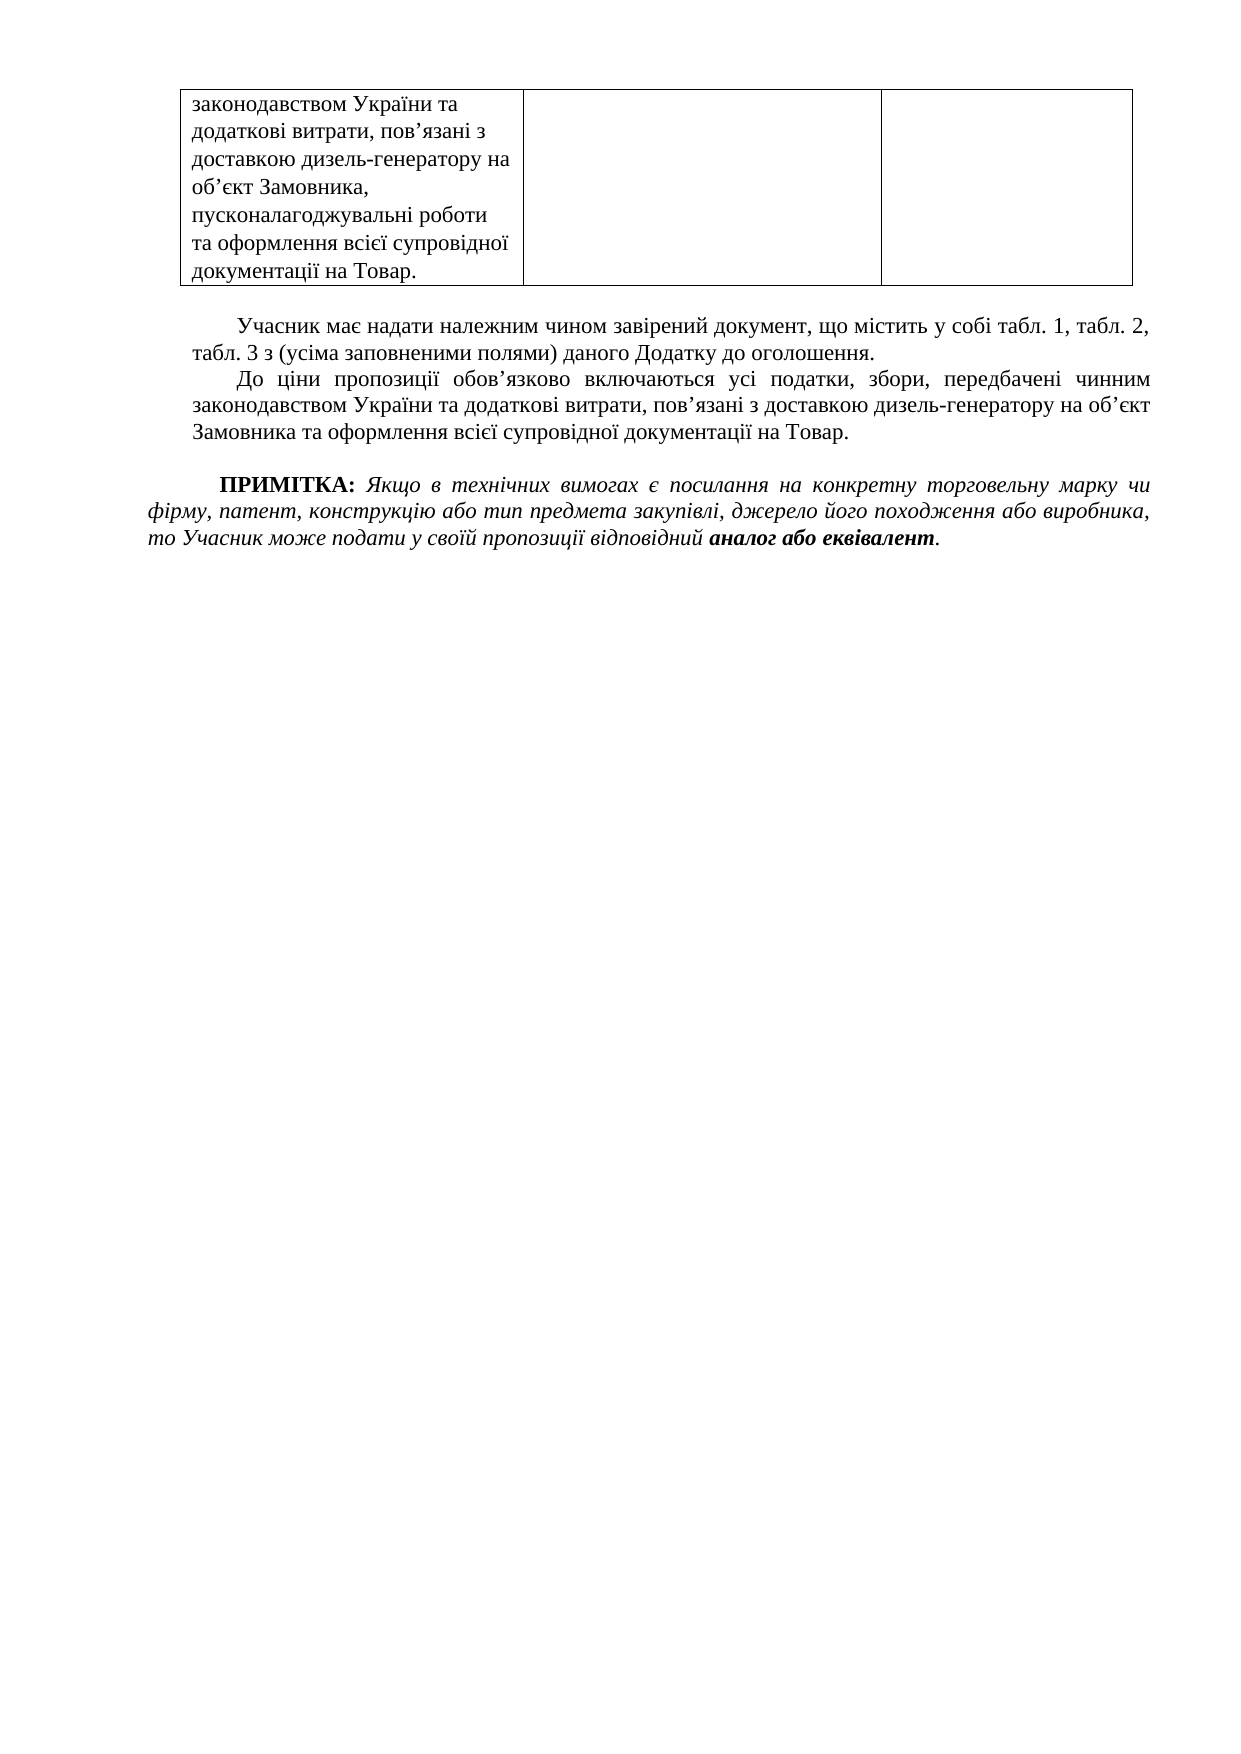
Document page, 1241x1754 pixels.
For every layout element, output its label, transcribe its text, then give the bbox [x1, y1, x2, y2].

text Учасник має надати належним чином завірений документ, що містить у собі табл. 1, табл. 2, табл. 3 з (усіма заповненими полями) даного Додатку до оголошення. [192, 312, 1152, 365]
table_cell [524, 90, 881, 285]
text До ціни пропозиції обов’язково включаються усі податки, збори, передбачені чинним законодавством України та додаткові витрати, пов’язані з доставкою дизель-генератору на об’єкт Замовника та оформлення всієї супровідної документації на Товар. [192, 365, 1152, 444]
list ПРИМІТКА: Якщо в технічних вимогах є посилання на конкретну торговельну марку чи фірму, патент, конструкцію або тип предмета закупівлі, джерело його походження або виробника, то Учасник може подати у своїй пропозиції відповідний аналог або еквівалент. [148, 471, 1152, 551]
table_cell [181, 90, 523, 285]
table_cell [882, 90, 1132, 285]
